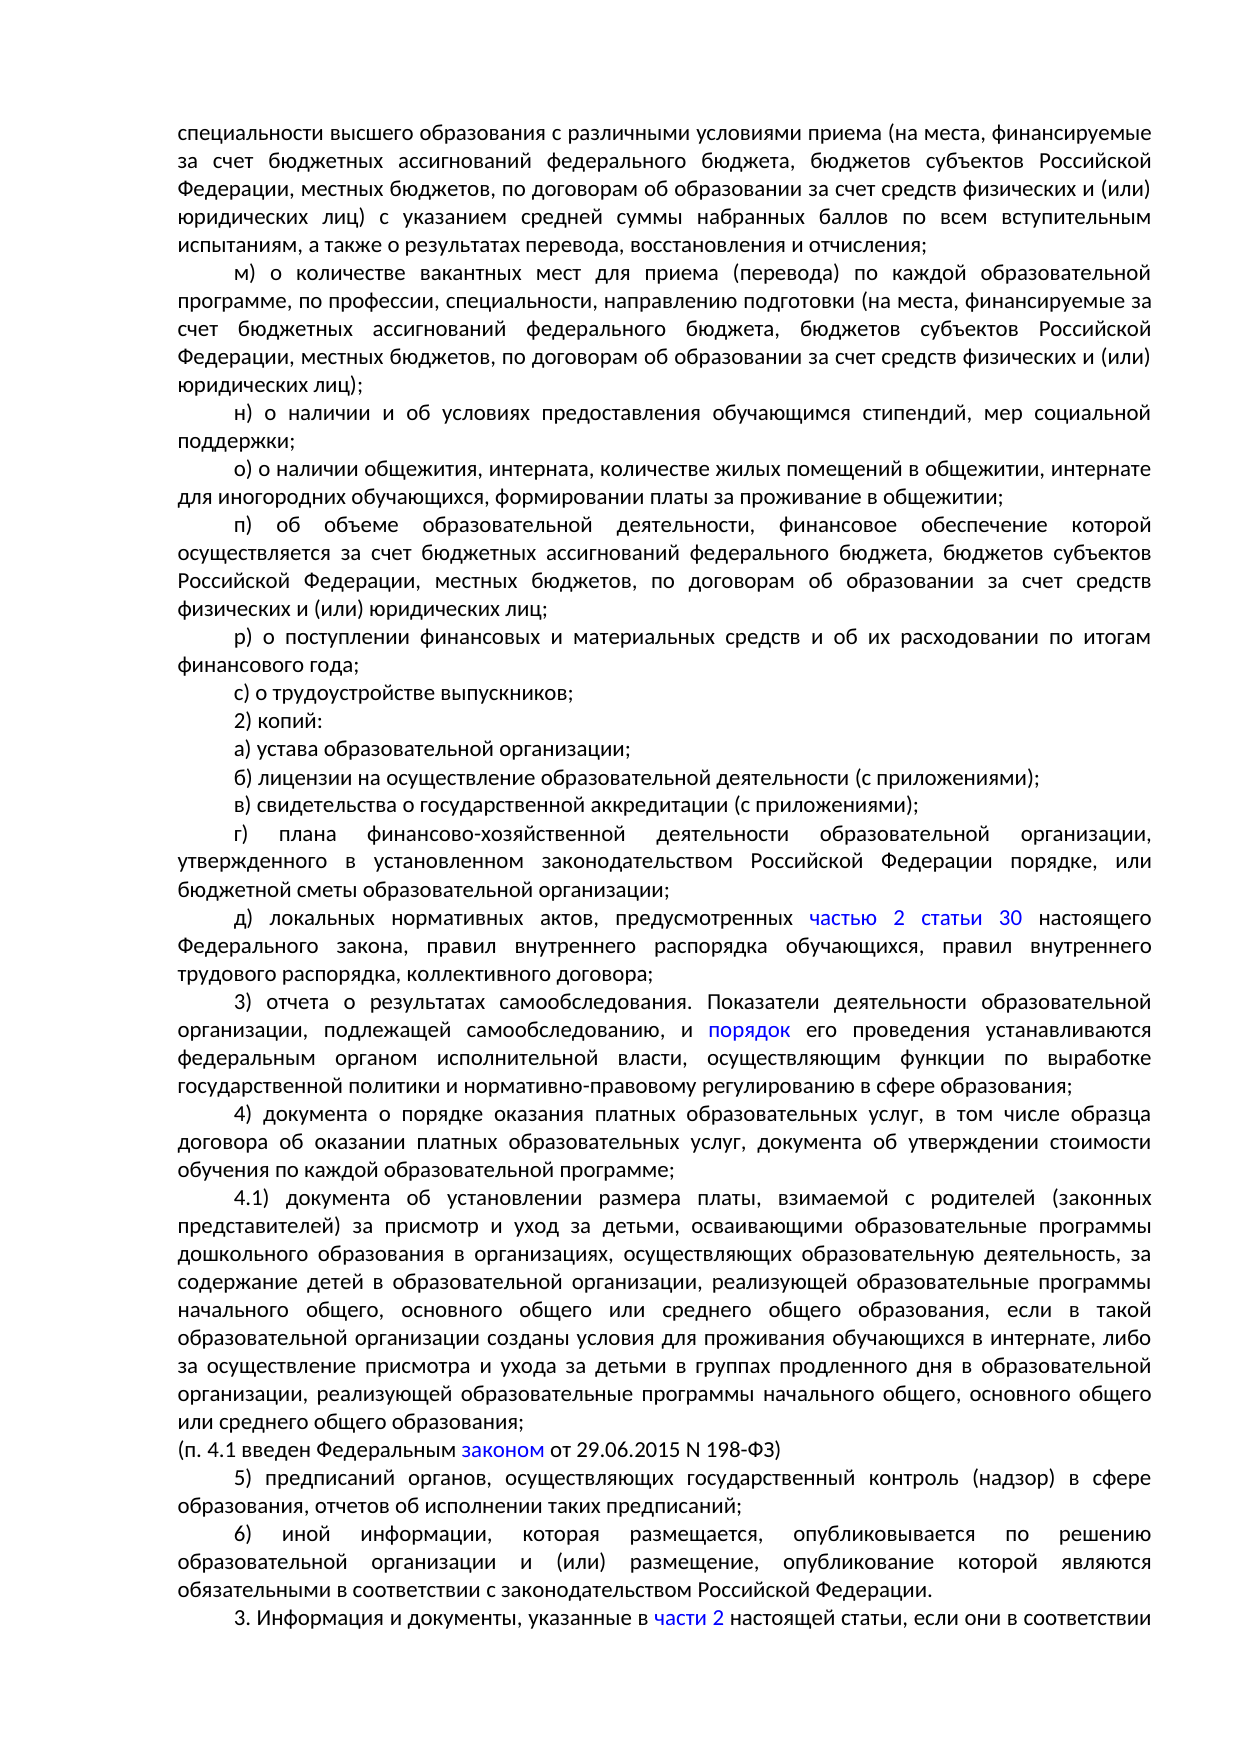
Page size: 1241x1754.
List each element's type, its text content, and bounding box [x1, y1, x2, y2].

text о) о наличии общежития, интерната, количестве жилых помещений в общежитии, интернате для иногородних обучающихся, формировании платы за проживание в общежитии; [177, 454, 1152, 510]
text д) локальных нормативных актов, предусмотренных частью 2 статьи 30 настоящего Федерального закона, правил внутреннего распорядка обучающихся, правил внутреннего трудового распорядка, коллективного договора; [177, 903, 1152, 987]
text г) плана финансово-хозяйственной деятельности образовательной организации, утвержденного в установленном законодательством Российской Федерации порядке, или бюджетной сметы образовательной организации; [177, 819, 1152, 903]
text (п. 4.1 введен Федеральным законом от 29.06.2015 N 198-ФЗ) [177, 1435, 1152, 1463]
text р) о поступлении финансовых и материальных средств и об их расходовании по итогам финансового года; [177, 622, 1152, 678]
text 5) предписаний органов, осуществляющих государственный контроль (надзор) в сфере образования, отчетов об исполнении таких предписаний; [177, 1463, 1152, 1519]
text а) устава образовательной организации; [177, 734, 1152, 763]
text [177, 1603, 1152, 1631]
text м) о количестве вакантных мест для приема (перевода) по каждой образовательной программе, по профессии, специальности, направлению подготовки (на места, финансируемые за счет бюджетных ассигнований федерального бюджета, бюджетов субъектов Российской Федерации, местных бюджетов, по договорам об образовании за счет средств физических и (или) юридических лиц); [177, 258, 1152, 398]
text 3) отчета о результатах самообследования. Показатели деятельности образовательной организации, подлежащей самообследованию, и порядок его проведения устанавливаются федеральным органом исполнительной власти, осуществляющим функции по выработке государственной политики и нормативно-правовому регулированию в сфере образования; [177, 987, 1152, 1099]
text 2) копий: [177, 707, 1152, 734]
text 6) иной информации, которая размещается, опубликовывается по решению образовательной организации и (или) размещение, опубликование которой являются обязательными в соответствии с законодательством Российской Федерации. [177, 1519, 1152, 1603]
text в) свидетельства о государственной аккредитации (с приложениями); [177, 791, 1152, 819]
text 4) документа о порядке оказания платных образовательных услуг, в том числе образца договора об оказании платных образовательных услуг, документа об утверждении стоимости обучения по каждой образовательной программе; [177, 1099, 1152, 1183]
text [177, 118, 1152, 258]
text 4.1) документа об установлении размера платы, взимаемой с родителей (законных представителей) за присмотр и уход за детьми, осваивающими образовательные программы дошкольного образования в организациях, осуществляющих образовательную деятельность, за содержание детей в образовательной организации, реализующей образовательные программы начального общего, основного общего или среднего общего образования, если в такой образовательной организации созданы условия для проживания обучающихся в интернате, либо за осуществление присмотра и ухода за детьми в группах продленного дня в образовательной организации, реализующей образовательные программы начального общего, основного общего или среднего общего образования; [177, 1183, 1152, 1435]
text б) лицензии на осуществление образовательной деятельности (с приложениями); [177, 763, 1152, 791]
text с) о трудоустройстве выпускников; [177, 678, 1152, 707]
text н) о наличии и об условиях предоставления обучающимся стипендий, мер социальной поддержки; [177, 398, 1152, 454]
text п) об объеме образовательной деятельности, финансовое обеспечение которой осуществляется за счет бюджетных ассигнований федерального бюджета, бюджетов субъектов Российской Федерации, местных бюджетов, по договорам об образовании за счет средств физических и (или) юридических лиц; [177, 510, 1152, 622]
